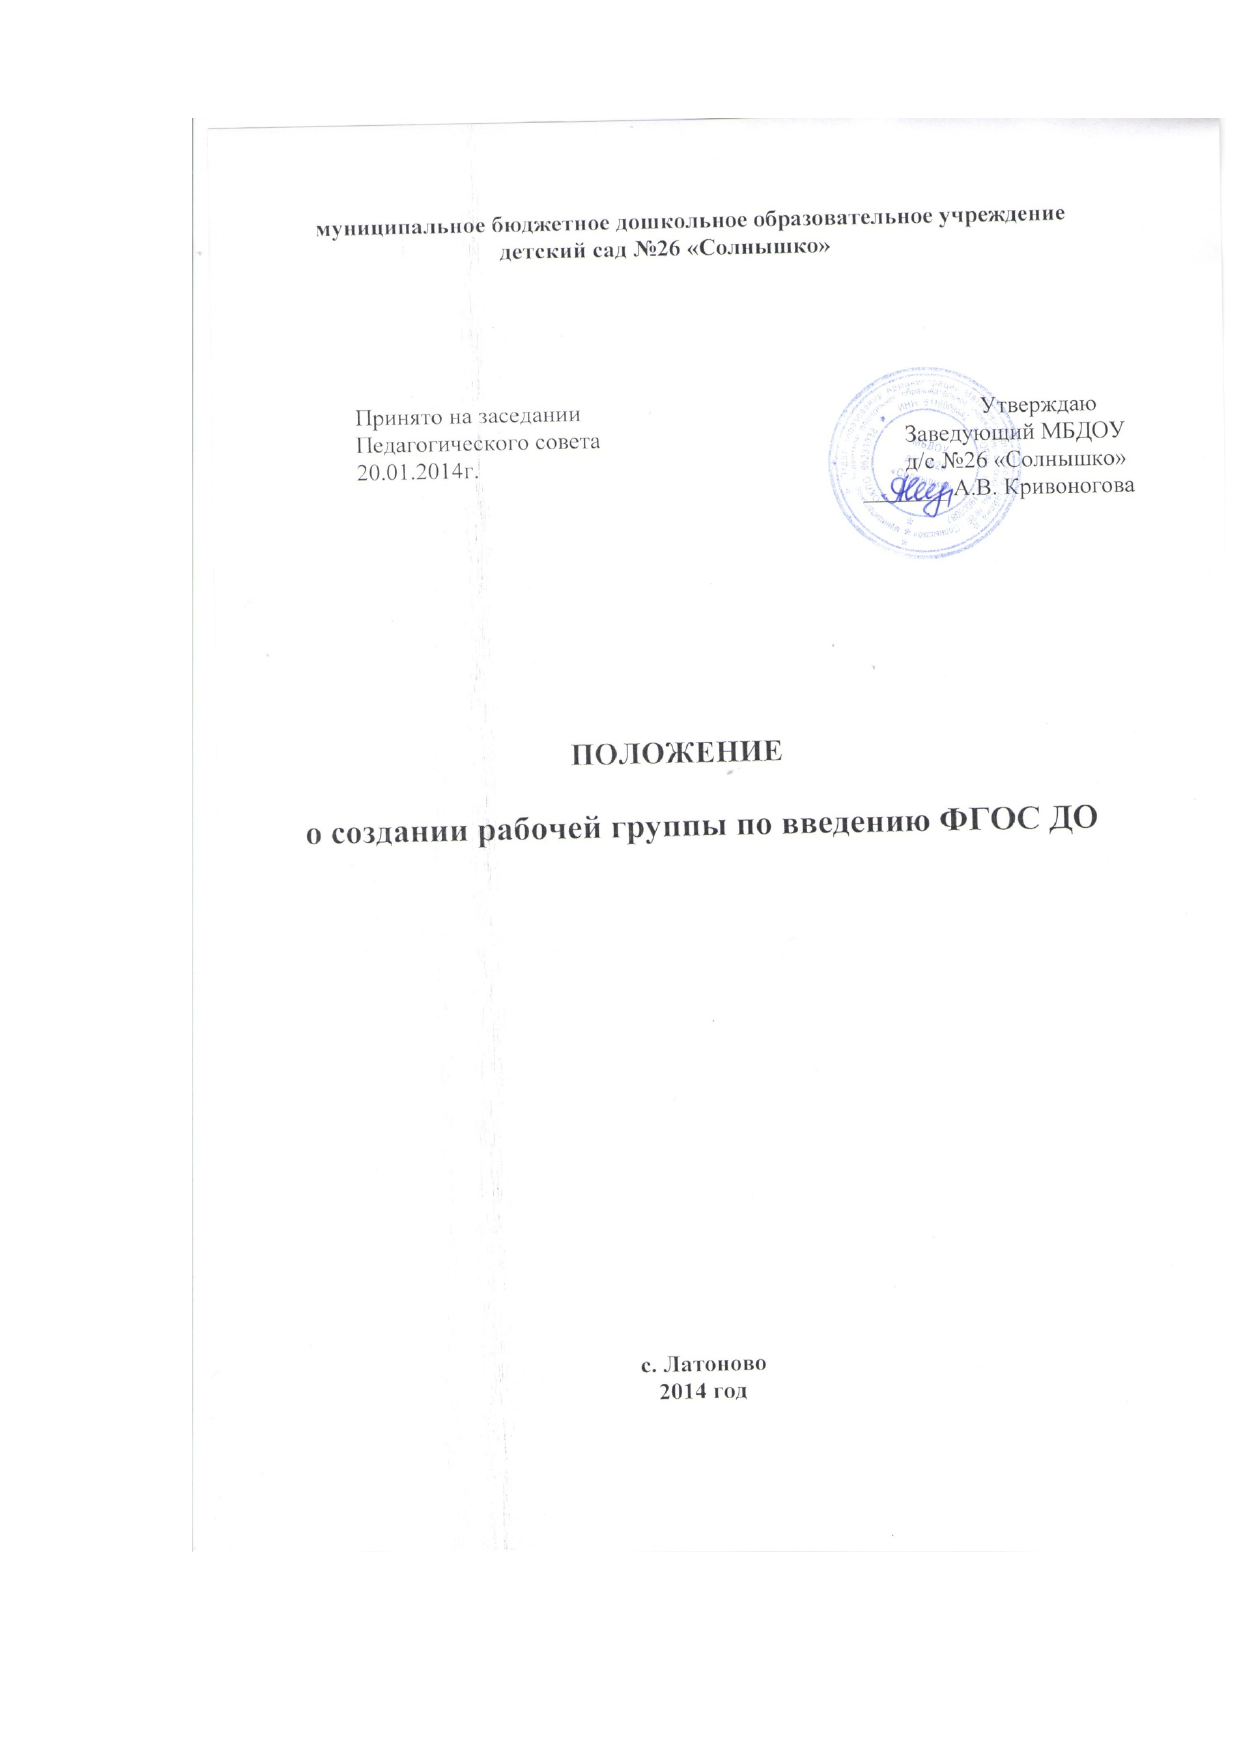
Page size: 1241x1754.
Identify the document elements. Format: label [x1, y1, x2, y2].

picture [192, 118, 1226, 1552]
